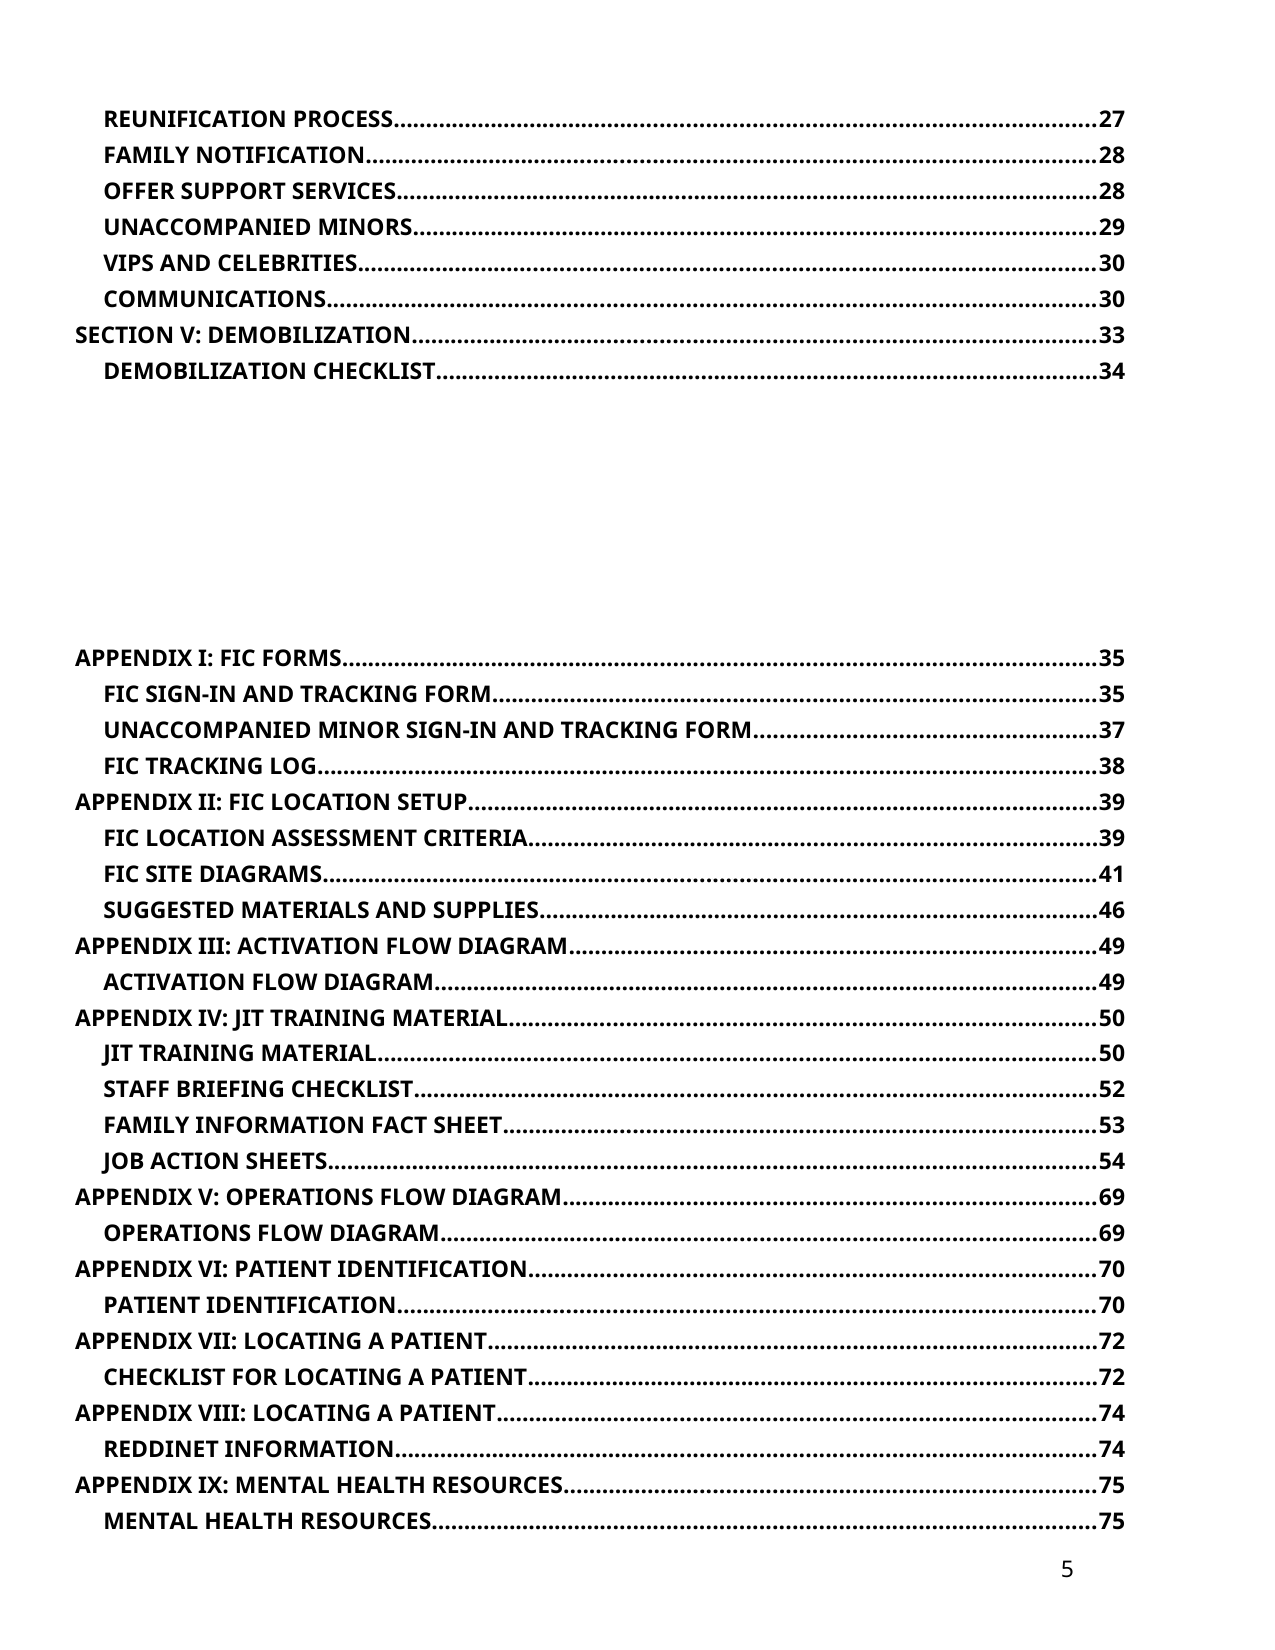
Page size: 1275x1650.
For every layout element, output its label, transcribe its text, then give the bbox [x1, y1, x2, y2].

text OFFER SUPPORT SERVICES 28 [103, 175, 1200, 206]
text FIC SITE DIAGRAMS 41 [103, 858, 1200, 889]
text Appendix I: FIC FORMS 35 [75, 642, 1200, 673]
text Appendix IX: Mental Health Resources 75 [75, 1469, 1200, 1500]
text MENTAL HEALTH RESOURCES 75 [103, 1504, 1200, 1536]
text COMMUNICATIONS 30 [103, 283, 1200, 314]
text FAMILY INFORMATION FACT SHEET 53 [103, 1109, 1200, 1141]
text Appendix V: Operations Flow Diagram 69 [75, 1181, 1200, 1212]
text STAFF BRIEFING CHECKLIST 52 [103, 1073, 1200, 1104]
text OPERATIONS FLOW DIAGRAM 69 [103, 1217, 1200, 1248]
text FIC TRACKING LOG 38 [103, 750, 1200, 781]
text Appendix VII: Locating a Patient 72 [75, 1325, 1200, 1356]
text DEMOBILIZATION CHECKLIST 34 [103, 354, 1200, 386]
text ACTIVATION FLOW DIAGRAM 49 [103, 966, 1200, 997]
text Appendix IV: JIT Training Material 50 [75, 1001, 1200, 1033]
text UNACCOMPANIED MINORS 29 [103, 211, 1200, 242]
text CHECKLIST FOR LOCATING A PATIENT 72 [103, 1361, 1200, 1392]
text REUNIFICATION PROCESS 27 [103, 103, 1200, 134]
text Appendix III: Activation Flow Diagram 49 [75, 929, 1200, 961]
text FIC SIGN-IN AND TRACKING FORM 35 [103, 678, 1200, 709]
text UNACCOMPANIED MINOR SIGN-IN AND TRACKING FORM 37 [103, 714, 1200, 745]
text Appendix II: FIC Location Setup 39 [75, 786, 1200, 817]
text Section V: Demobilization 33 [75, 319, 1200, 350]
text SUGGESTED MATERIALS AND SUPPLIES 46 [103, 894, 1200, 925]
text REDDINET INFORMATION 74 [103, 1433, 1200, 1464]
text FIC LOCATION ASSESSMENT CRITERIA 39 [103, 822, 1200, 853]
text FAMILY NOTIFICATION 28 [103, 139, 1200, 170]
text VIPs and Celebrities 30 [103, 247, 1200, 278]
text JIT TRAINING MATERIAL 50 [103, 1037, 1200, 1069]
text Appendix VI: Patient Identification 70 [75, 1253, 1200, 1284]
text Appendix VIII: Locating a Patient 74 [75, 1397, 1200, 1428]
text PATIENT IDENTIFICATION 70 [103, 1289, 1200, 1320]
text JOB ACTION SHEETS 54 [103, 1145, 1200, 1176]
